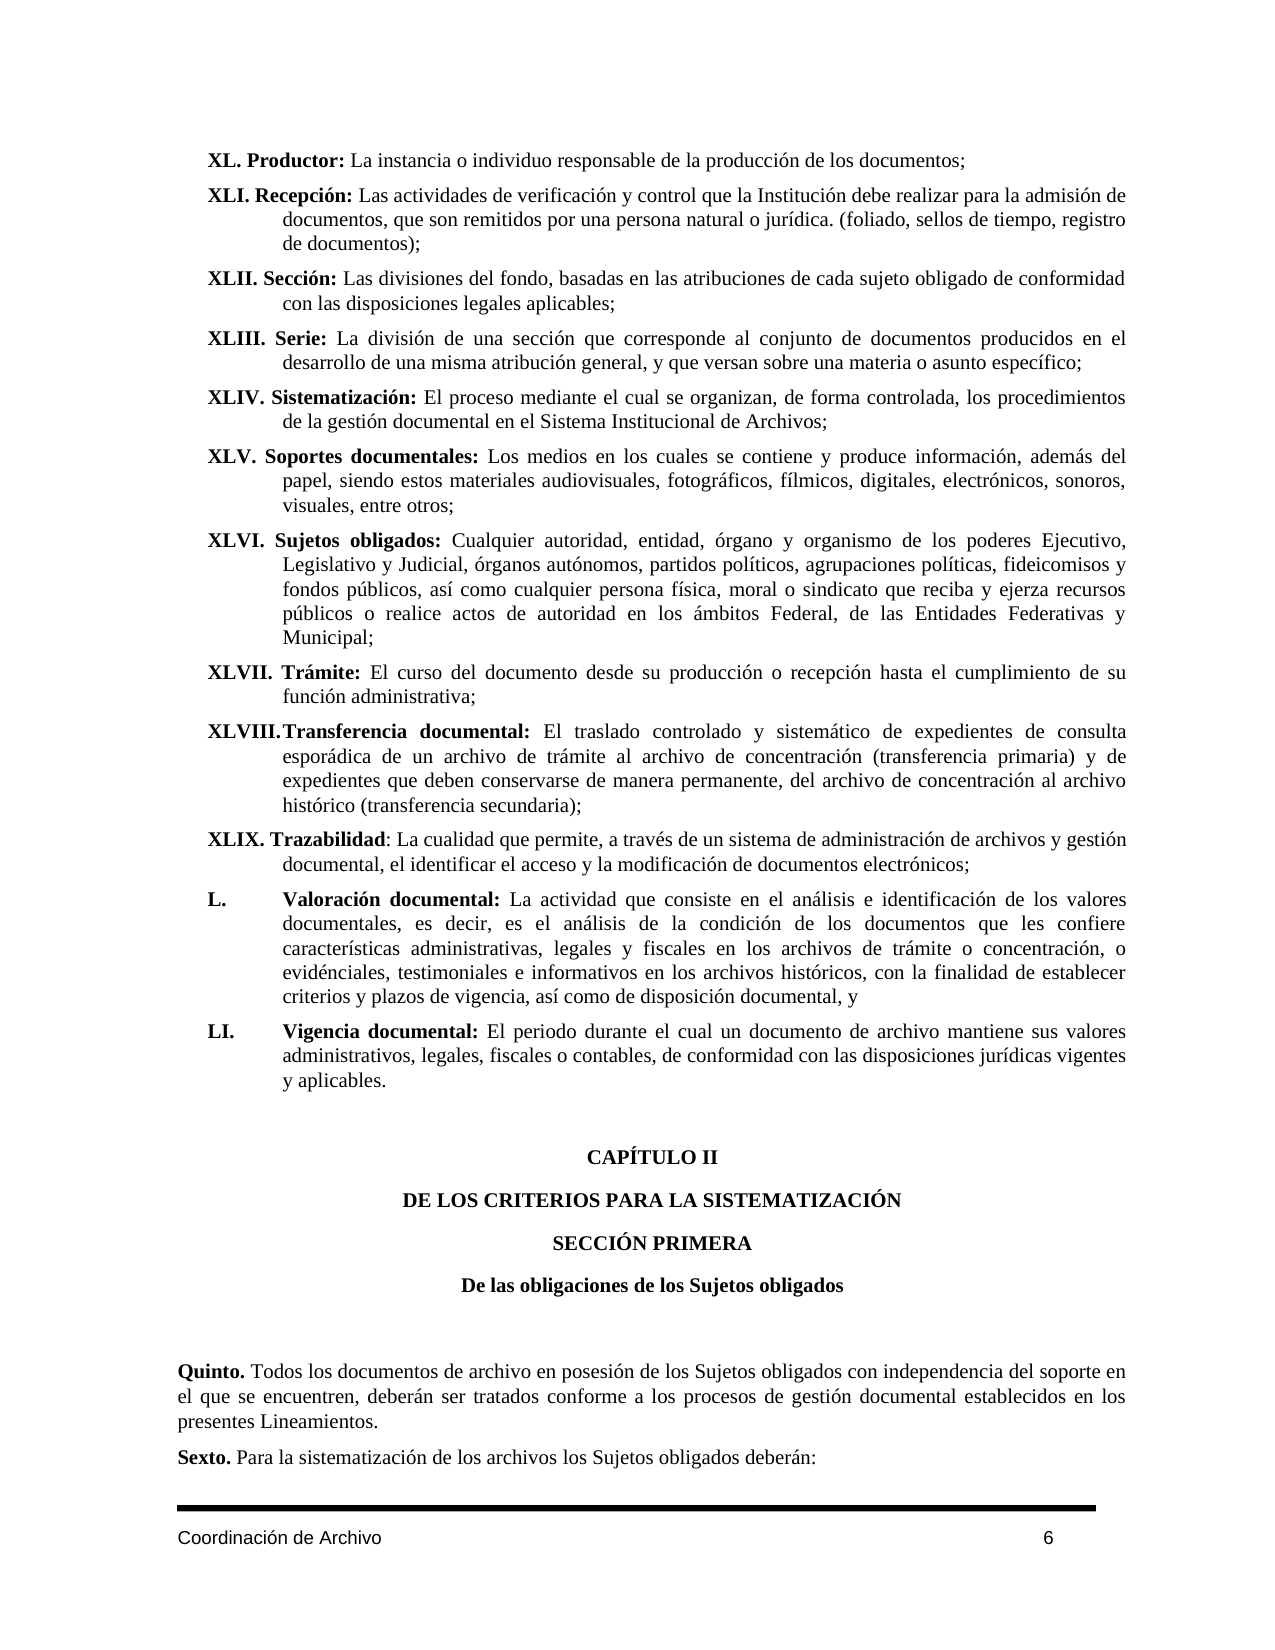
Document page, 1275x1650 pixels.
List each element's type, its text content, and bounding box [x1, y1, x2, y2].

text XLIX. Trazabilidad: La cualidad que permite, a través de un sistema de administración de archivos y gestión documental, el identificar el acceso y la modificación de documentos electrónicos; [207, 827, 1127, 876]
text L. Valoración documental: La actividad que consiste en el análisis e identificación de los valores documentales, es decir, es el análisis de la condición de los documentos que les confiere características administrativas, legales y fiscales en los archivos de trámite o concentración, o evidénciales, testimoniales e informativos en los archivos históricos, con la finalidad de establecer criterios y plazos de vigencia, así como de disposición documental, y [207, 887, 1127, 1008]
text XLVIII. Transferencia documental: El traslado controlado y sistemático de expedientes de consulta esporádica de un archivo de trámite al archivo de concentración (transferencia primaria) y de expedientes que deben conservarse de manera permanente, del archivo de concentración al archivo histórico (transferencia secundaria); [207, 719, 1127, 817]
text Quinto. Todos los documentos de archivo en posesión de los Sujetos obligados con independencia del soporte en el que se encuentren, deberán ser tratados conforme a los procesos de gestión documental establecidos en los presentes Lineamientos. [177, 1358, 1127, 1434]
text DE LOS CRITERIOS PARA LA SISTEMATIZACIÓN [177, 1188, 1127, 1212]
text XLII. Sección: Las divisiones del fondo, basadas en las atribuciones de cada sujeto obligado de conformidad con las disposiciones legales aplicables; [207, 266, 1127, 315]
text XLIV. Sistematización: El proceso mediante el cual se organizan, de forma controlada, los procedimientos de la gestión documental en el Sistema Institucional de Archivos; [207, 385, 1127, 433]
text SECCIÓN PRIMERA [177, 1231, 1127, 1254]
text XLVI. Sujetos obligados: Cualquier autoridad, entidad, órgano y organismo de los poderes Ejecutivo, Legislativo y Judicial, órganos autónomos, partidos políticos, agrupaciones políticas, fideicomisos y fondos públicos, así como cualquier persona física, moral o sindicato que reciba y ejerza recursos públicos o realice actos de autoridad en los ámbitos Federal, de las Entidades Federativas y Municipal; [207, 528, 1127, 649]
text De las obligaciones de los Sujetos obligados [177, 1273, 1127, 1297]
text XL. Productor: La instancia o individuo responsable de la producción de los documentos; [207, 148, 1127, 172]
text XLI. Recepción: Las actividades de verificación y control que la Institución debe realizar para la admisión de documentos, que son remitidos por una persona natural o jurídica. (foliado, sellos de tiempo, registro de documentos); [207, 183, 1127, 256]
text CAPÍTULO II [177, 1145, 1127, 1169]
text LI. Vigencia documental: El periodo durante el cual un documento de archivo mantiene sus valores administrativos, legales, fiscales o contables, de conformidad con las disposiciones jurídicas vigentes y aplicables. [207, 1019, 1127, 1092]
text XLV. Soportes documentales: Los medios en los cuales se contiene y produce información, además del papel, siendo estos materiales audiovisuales, fotográficos, fílmicos, digitales, electrónicos, sonoros, visuales, entre otros; [207, 444, 1127, 517]
text XLVII. Trámite: El curso del documento desde su producción o recepción hasta el cumplimiento de su función administrativa; [207, 660, 1127, 709]
text XLIII. Serie: La división de una sección que corresponde al conjunto de documentos producidos en el desarrollo de una misma atribución general, y que versan sobre una materia o asunto específico; [207, 326, 1127, 374]
text Sexto. Para la sistematización de los archivos los Sujetos obligados deberán: [177, 1444, 1127, 1470]
